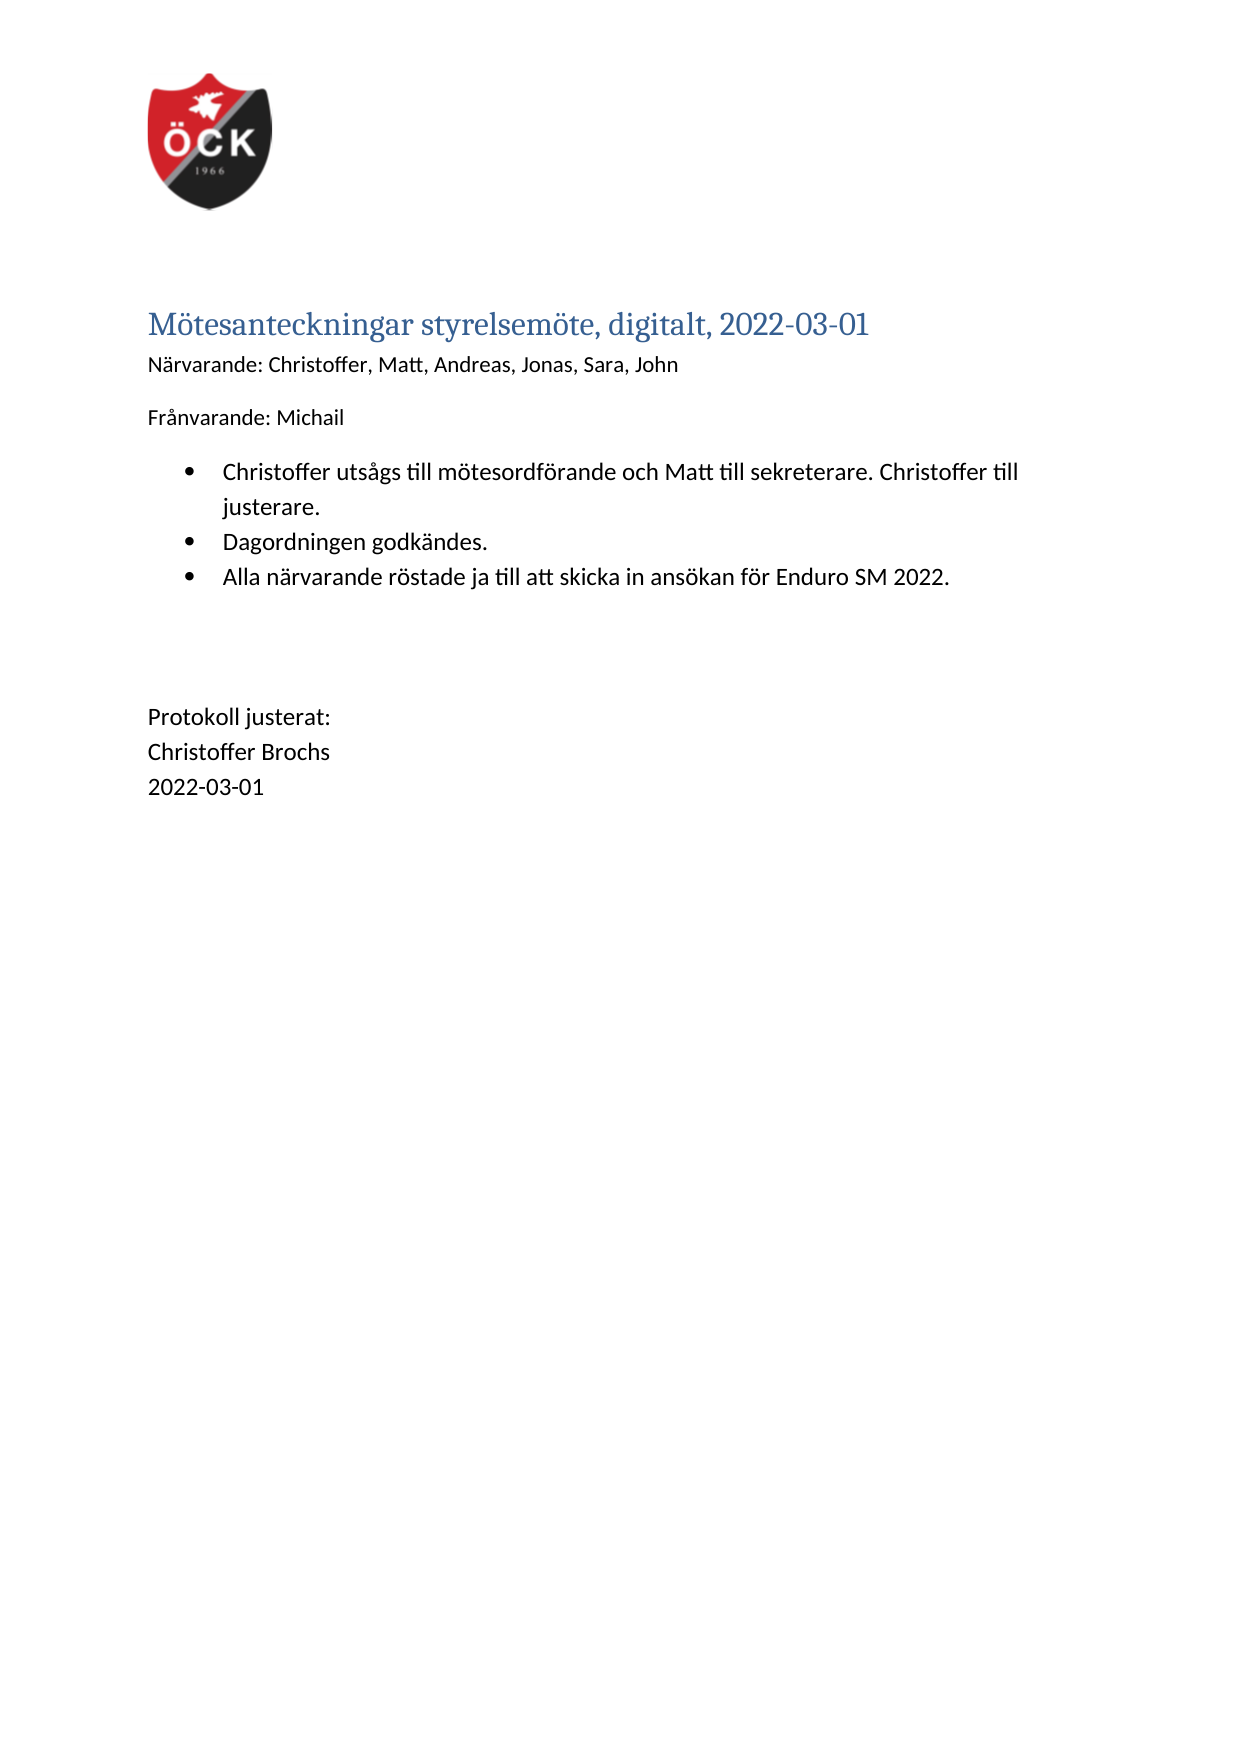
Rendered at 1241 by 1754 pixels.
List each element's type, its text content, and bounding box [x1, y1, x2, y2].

list Alla närvarande röstade ja till att skicka in ansökan för Enduro SM 2022. [185, 561, 1093, 591]
list Dagordningen godkändes. [185, 526, 1093, 556]
text 2022-03-01 [148, 771, 1093, 801]
text Närvarande: Christoffer, Matt, Andreas, Jonas, Sara, John [148, 350, 1093, 378]
text Frånvarande: Michail [148, 403, 1093, 431]
text Protokoll justerat: [148, 701, 1093, 731]
subtitle Mötesanteckningar styrelsemöte, digitalt, 2022-03-01 [148, 306, 1093, 344]
text Christoffer Brochs [148, 736, 1093, 766]
picture [147, 73, 273, 211]
list Christoffer utsågs till mötesordförande och Matt till sekreterare. Christoffer till justerare. [185, 456, 1093, 521]
